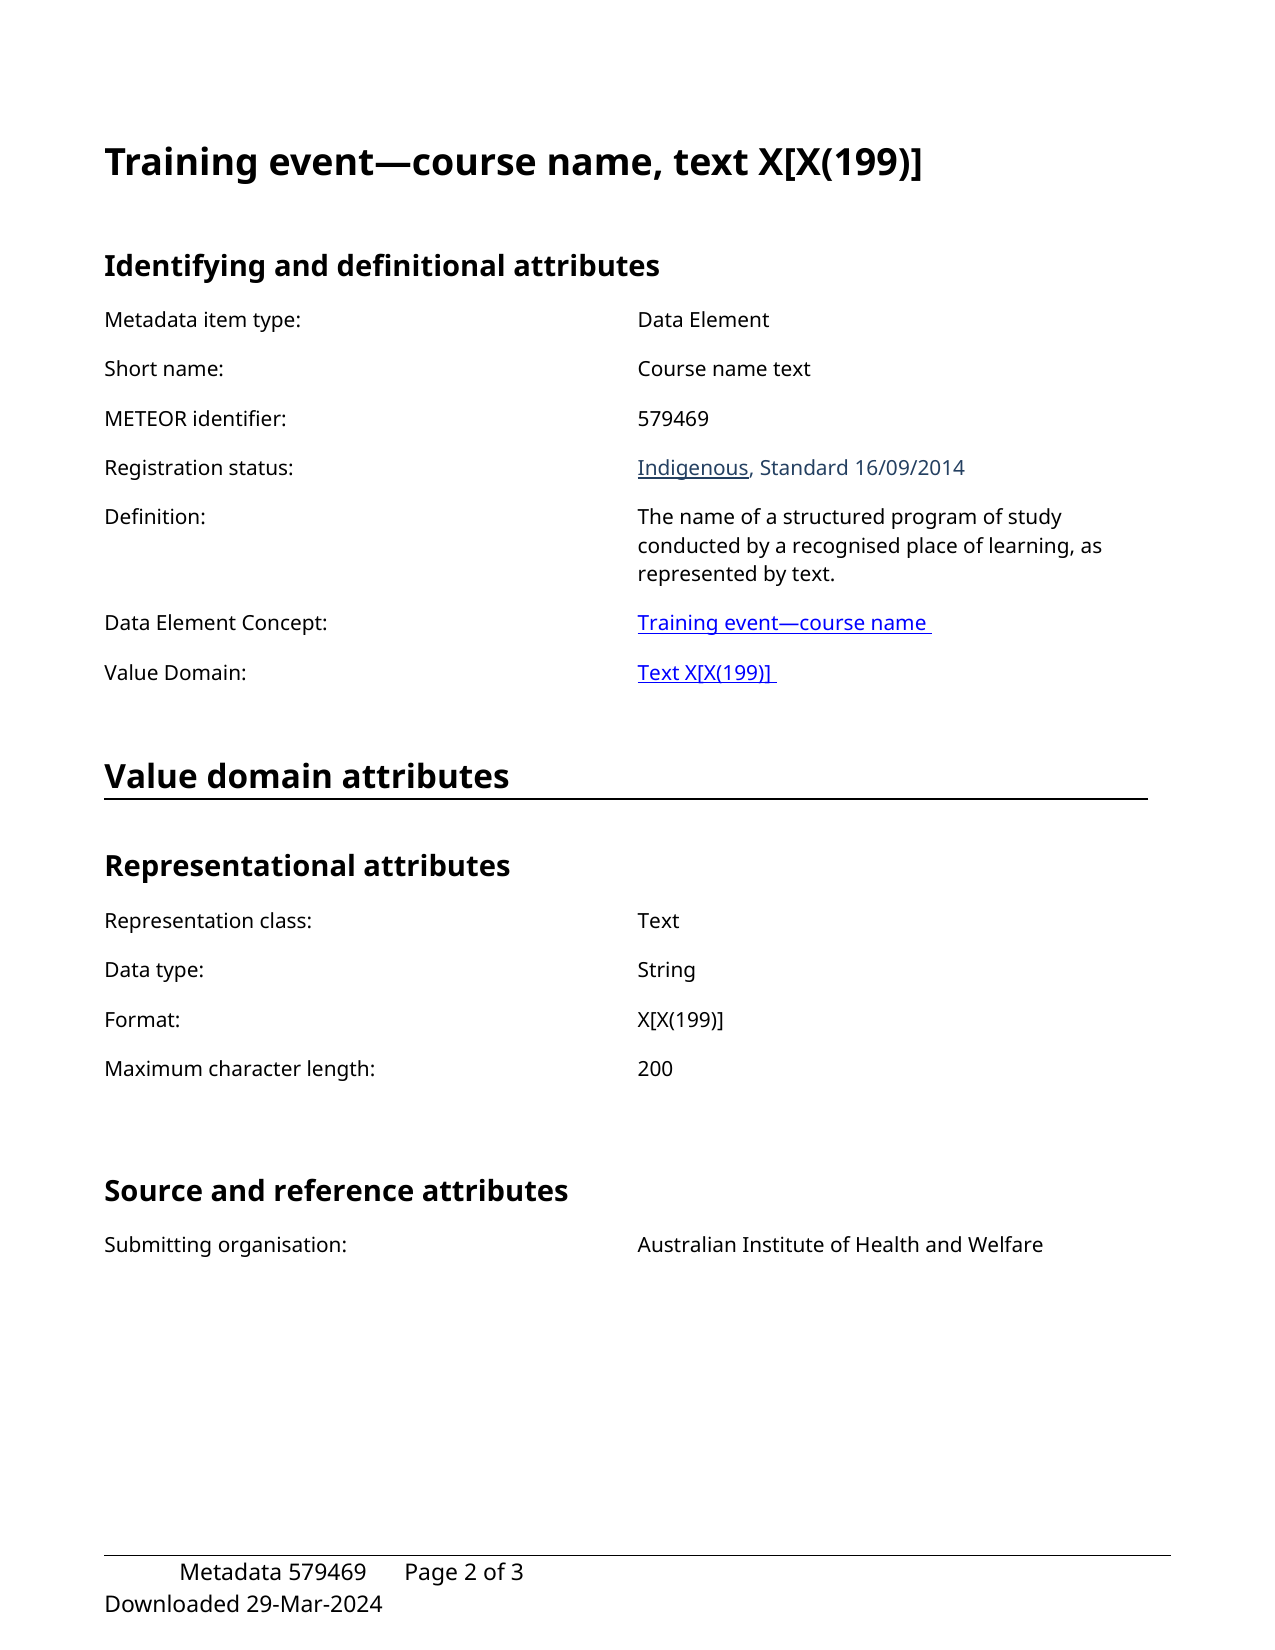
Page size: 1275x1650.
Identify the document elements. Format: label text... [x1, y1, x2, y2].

table_cell Submitting organisation: [93, 1220, 626, 1301]
table_cell The name of a structured program of study conducted by a recognised place of learning, as represented by text. [626, 492, 1159, 598]
table_cell Value Domain: [93, 648, 626, 697]
table_cell Representation class: [93, 896, 626, 945]
table_cell Format: [93, 994, 626, 1044]
table_cell Australian Institute of Health and Welfare [626, 1220, 1159, 1301]
table_cell Data Element [626, 295, 1159, 344]
table_cell Definition: [93, 492, 626, 598]
subtitle Training event—course name, text X[X(199)] [104, 135, 1171, 186]
table_cell Indigenous, Standard 16/09/2014 [626, 443, 1159, 492]
table_cell Metadata item type: [93, 295, 626, 344]
table_cell String [626, 945, 1159, 994]
table_cell Data Element Concept: [93, 598, 626, 647]
table_cell Registration status: [93, 443, 626, 492]
table_header Source and reference attributes [93, 1124, 1159, 1220]
table_cell Text X[X(199)] [626, 648, 1159, 697]
table_cell 200 [626, 1044, 1159, 1093]
table_cell Training event—course name [626, 598, 1159, 647]
table_header Identifying and definitional attributes [93, 199, 1159, 295]
table_cell Text [626, 896, 1159, 945]
table_header Value domain attributes [93, 728, 1159, 800]
table_cell X[X(199)] [626, 994, 1159, 1044]
table_cell Course name text [626, 344, 1159, 393]
table_cell METEOR identifier: [93, 394, 626, 443]
table_cell Representational attributes [93, 800, 1159, 896]
table_cell Maximum character length: [93, 1044, 626, 1093]
table_cell 579469 [626, 394, 1159, 443]
table_cell Short name: [93, 344, 626, 393]
table_cell Data type: [93, 945, 626, 994]
